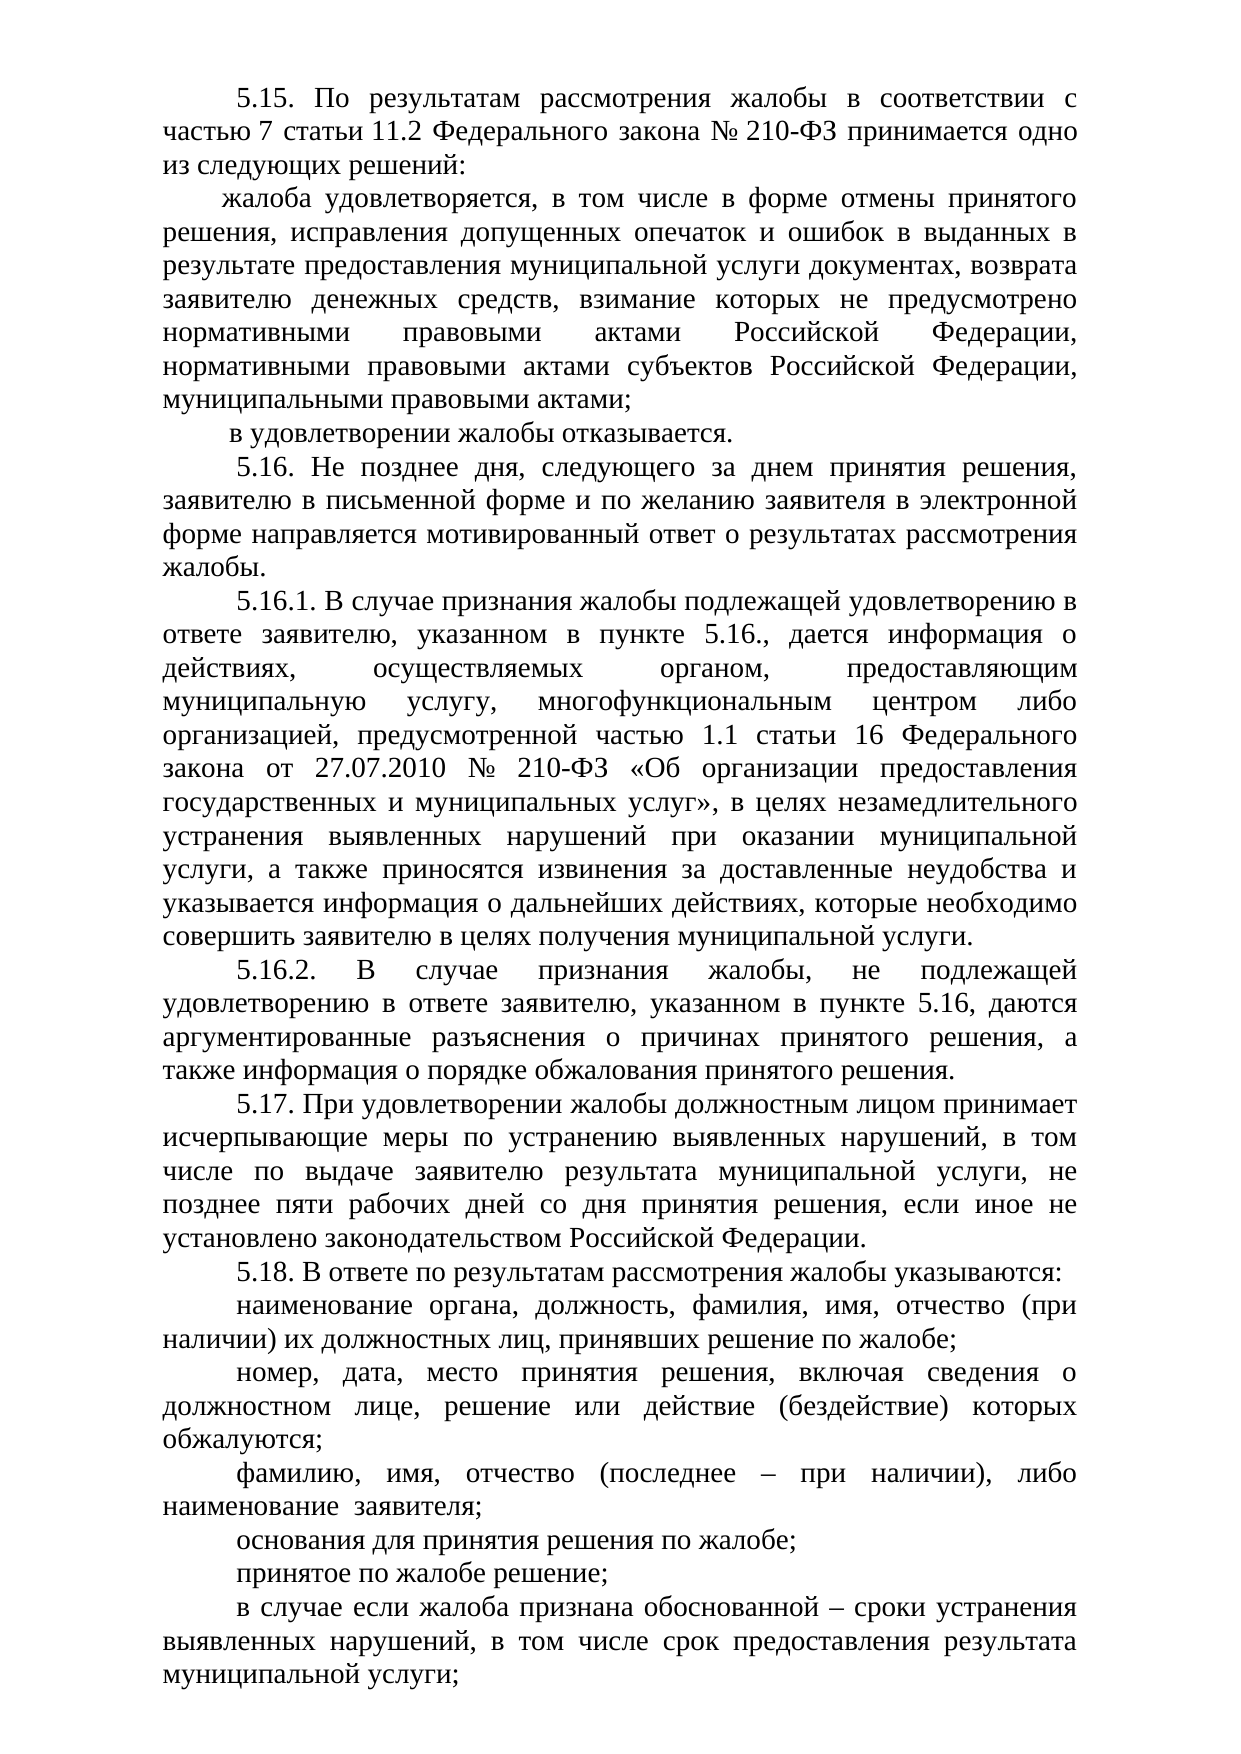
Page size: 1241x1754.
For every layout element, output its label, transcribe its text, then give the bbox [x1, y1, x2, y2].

text 5.16. Не позднее дня, следующего за днем принятия решения, заявителю в письменной форме и по желанию заявителя в электронной форме направляется мотивированный ответ о результатах рассмотрения жалобы. [162, 449, 1078, 583]
text 5.15. По результатам рассмотрения жалобы в соответствии с частью 7 статьи 11.2 Федерального закона № 210-ФЗ принимается одно из следующих решений: [162, 80, 1078, 180]
text 5.16.1. В случае признания жалобы подлежащей удовлетворению в ответе заявителю, указанном в пункте 5.16., дается информация о действиях, осуществляемых органом, предоставляющим муниципальную услугу, многофункциональным центром либо организацией, предусмотренной частью 1.1 статьи 16 Федерального закона от 27.07.2010 № 210-ФЗ «Об организации предоставления государственных и муниципальных услуг», в целях незамедлительного устранения выявленных нарушений при оказании муниципальной услуги, а также приносятся извинения за доставленные неудобства и указывается информация о дальнейших действиях, которые необходимо совершить заявителю в целях получения муниципальной услуги. [162, 583, 1078, 952]
text основания для принятия решения по жалобе; [162, 1522, 1078, 1556]
text 5.18. В ответе по результатам рассмотрения жалобы указываются: [162, 1254, 1078, 1287]
text в случае если жалоба признана обоснованной – сроки устранения выявленных нарушений, в том числе срок предоставления результата муниципальной услуги; [162, 1589, 1078, 1690]
text 5.16.2. В случае признания жалобы, не подлежащей удовлетворению в ответе заявителю, указанном в пункте 5.16, даются аргументированные разъяснения о причинах принятого решения, а также информация о порядке обжалования принятого решения. [162, 952, 1078, 1086]
text в удовлетворении жалобы отказывается. [162, 415, 1078, 449]
text 5.17. При удовлетворении жалобы должностным лицом принимает исчерпывающие меры по устранению выявленных нарушений, в том числе по выдаче заявителю результата муниципальной услуги, не позднее пяти рабочих дней со дня принятия решения, если иное не установлено законодательством Российской Федерации. [162, 1086, 1078, 1254]
text наименование органа, должность, фамилия, имя, отчество (при наличии) их должностных лиц, принявших решение по жалобе; [162, 1287, 1078, 1354]
text жалоба удовлетворяется, в том числе в форме отмены принятого решения, исправления допущенных опечаток и ошибок в выданных в результате предоставления муниципальной услуги документах, возврата заявителю денежных средств, взимание которых не предусмотрено нормативными правовыми актами Российской Федерации, нормативными правовыми актами субъектов Российской Федерации, муниципальными правовыми актами; [162, 180, 1078, 415]
text фамилию, имя, отчество (последнее – при наличии), либо наименование заявителя; [162, 1455, 1078, 1522]
text принятое по жалобе решение; [162, 1556, 1078, 1589]
text номер, дата, место принятия решения, включая сведения о должностном лице, решение или действие (бездействие) которых обжалуются; [162, 1354, 1078, 1455]
